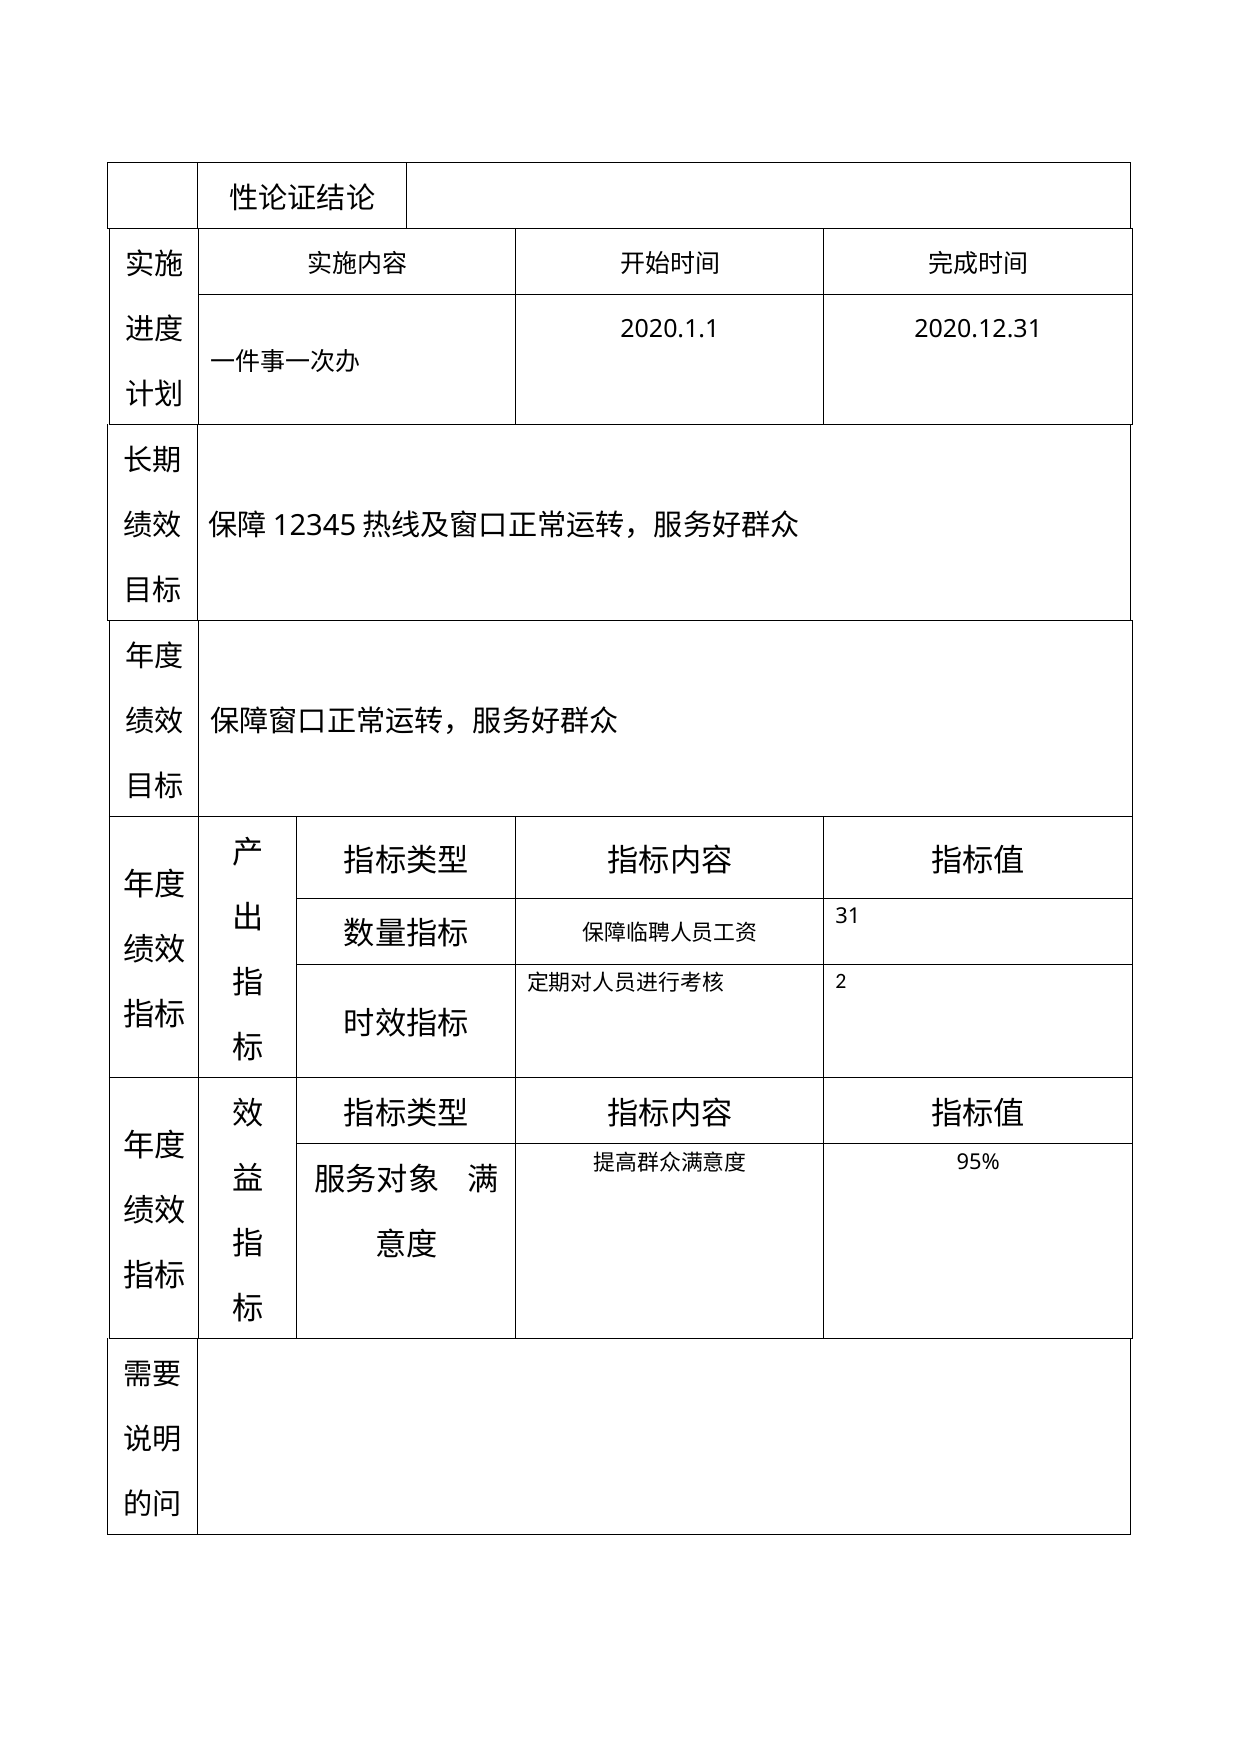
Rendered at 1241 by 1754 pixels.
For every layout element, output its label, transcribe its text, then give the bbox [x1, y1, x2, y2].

table_cell 保障窗口正常运转，服务好群众 [199, 621, 1132, 816]
table_cell [198, 1339, 1130, 1534]
table_cell 年度 绩效 指标 [110, 1078, 198, 1338]
table_cell 指标类型 [297, 817, 515, 897]
table_cell 指标内容 [516, 1078, 823, 1143]
table_cell 长期绩效目标 [108, 425, 197, 620]
table_cell 服务对象 满意度 [297, 1144, 515, 1338]
table_cell 提高群众满意度 [516, 1144, 823, 1338]
table_cell 保障临聘人员工资 [516, 899, 823, 963]
table_cell 指标内容 [516, 817, 823, 897]
table_cell 效 益 指 标 [199, 1078, 296, 1338]
table_cell 指标类型 [297, 1078, 515, 1143]
table_cell 2020.12.31 [824, 295, 1132, 424]
table_cell 一件事一次办 [199, 295, 515, 424]
table_cell 指标值 [824, 817, 1132, 897]
table_cell 指标值 [824, 1078, 1132, 1143]
table_cell 年度 绩效 目标 [110, 621, 198, 816]
table_cell 需要说明的问题 [108, 1339, 197, 1534]
table_cell 定期对人员进行考核 [516, 965, 823, 1077]
table_cell 开始时间 [516, 229, 823, 294]
table_cell [407, 163, 1130, 228]
table_cell 年度绩效指标 [110, 817, 198, 1077]
table_cell 保障12345热线及窗口正常运转，服务好群众 [198, 425, 1130, 620]
table_cell 时效指标 [297, 965, 515, 1077]
table_cell 实施进度计划 [110, 229, 198, 424]
table_cell 实施内容 [199, 229, 515, 294]
table_cell 数量指标 [297, 899, 515, 963]
table_cell 31 [824, 899, 1132, 963]
table_cell 95% [824, 1144, 1132, 1338]
table_cell 必要性和可行性论证结论 [198, 163, 406, 228]
table_cell 2020.1.1 [516, 295, 823, 424]
table_cell 2 [824, 965, 1132, 1077]
table_cell 产 出 指 标 [199, 817, 296, 1077]
table_cell 完成时间 [824, 229, 1132, 294]
